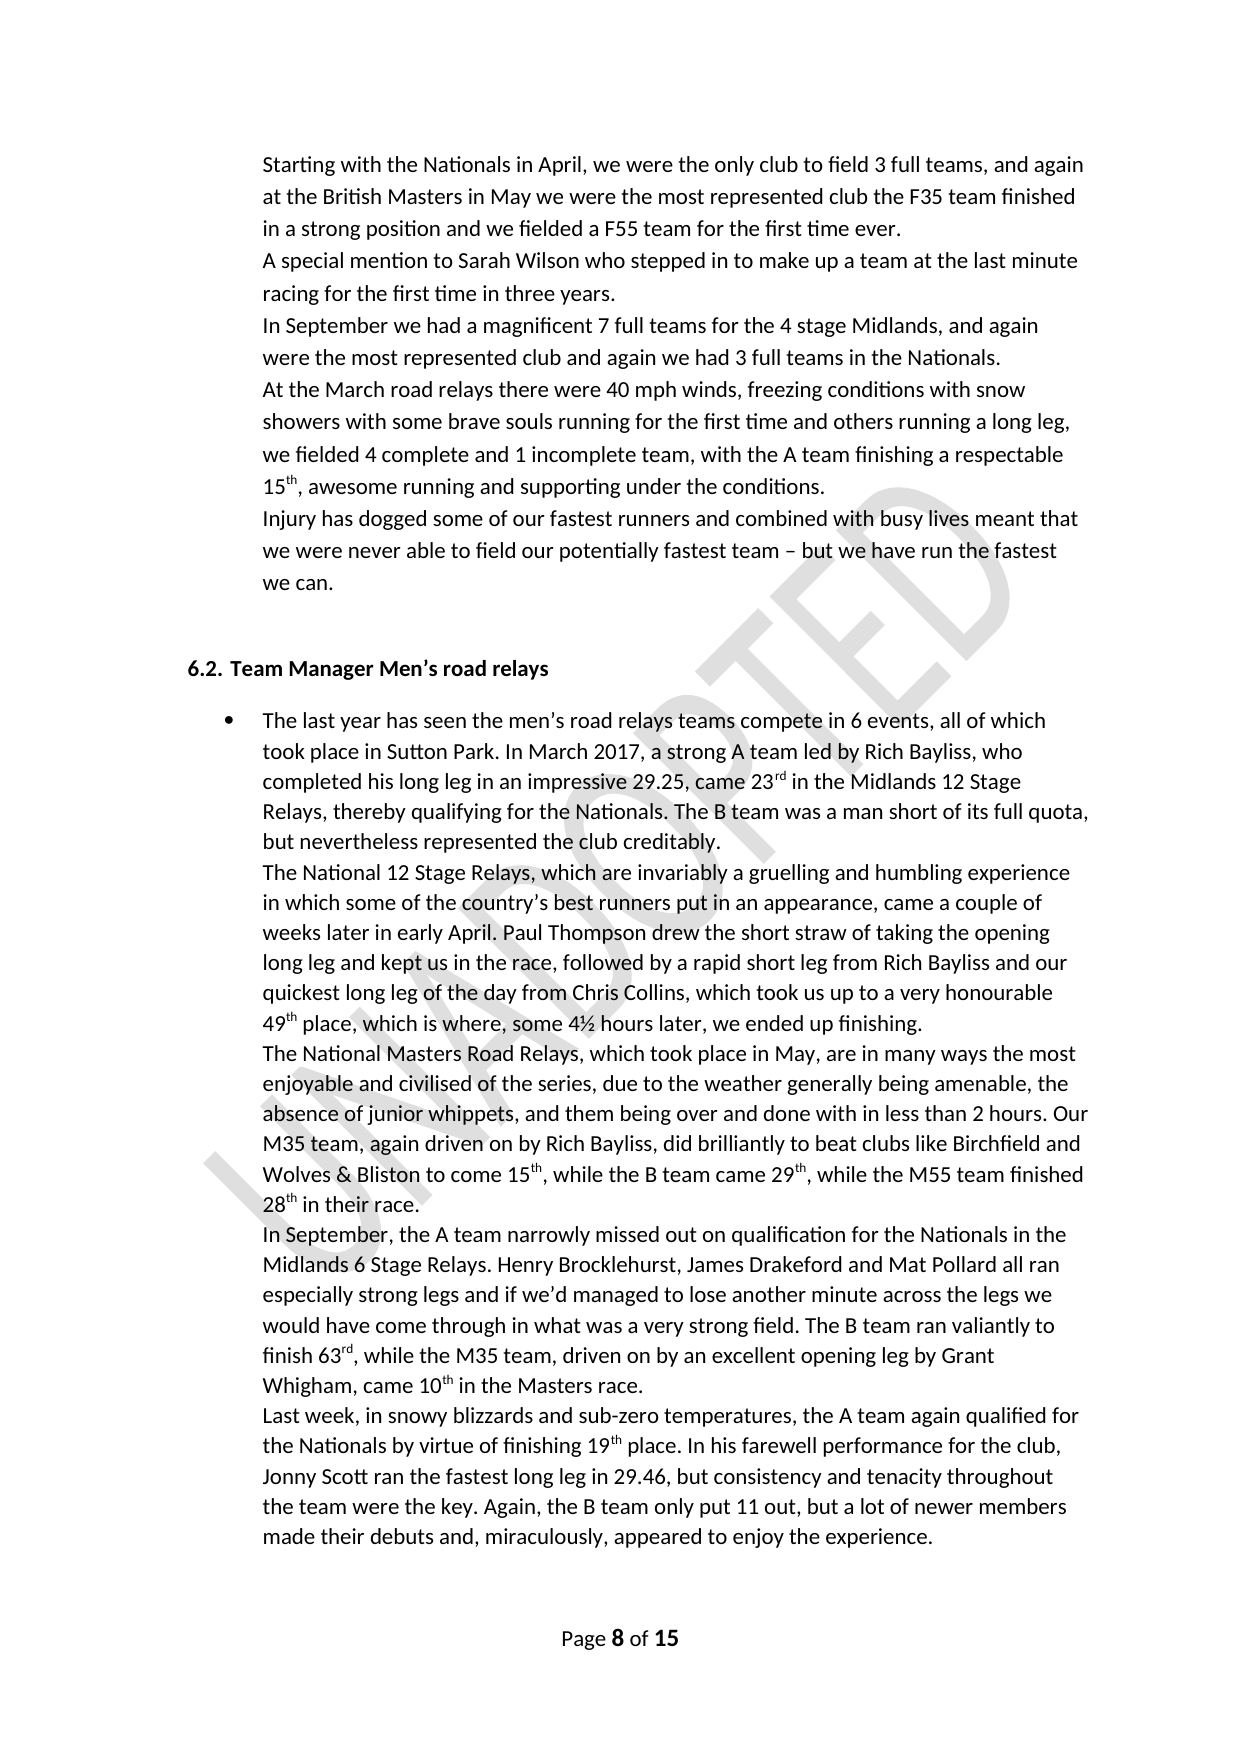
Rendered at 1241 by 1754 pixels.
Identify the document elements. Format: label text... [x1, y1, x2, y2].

list Injury has dogged some of our fastest runners and combined with busy lives meant that we were never able to field our potentially fastest team – but we have run the fastest we can. [262, 504, 1090, 596]
list A special mention to Sarah Wilson who stepped in to make up a team at the last minute racing for the first time in three years. [262, 247, 1090, 307]
list The National 12 Stage Relays, which are invariably a gruelling and humbling experience in which some of the country’s best runners put in an appearance, came a couple of weeks later in early April. Paul Thompson drew the short straw of taking the opening long leg and kept us in the race, followed by a rapid short leg from Rich Bayliss and our quickest long leg of the day from Chris Collins, which took us up to a very honourable 49th place, which is where, some 4½ hours later, we ended up finishing. [262, 858, 1090, 1037]
list At the March road relays there were 40 mph winds, freezing conditions with snow showers with some brave souls running for the first time and others running a long leg, we fielded 4 complete and 1 incomplete team, with the A team finishing a respectable 15th, awesome running and supporting under the conditions. [262, 375, 1090, 500]
list The last year has seen the men’s road relays teams compete in 6 events, all of which took place in Sutton Park. In March 2017, a strong A team led by Rich Bayliss, who completed his long leg in an impressive 29.25, came 23rd in the Midlands 12 Stage Relays, thereby qualifying for the Nationals. The B team was a man short of its full quota, but nevertheless represented the club creditably. [225, 707, 1090, 856]
list In September, the A team narrowly missed out on qualification for the Nationals in the Midlands 6 Stage Relays. Henry Brocklehurst, James Drakeford and Mat Pollard all ran especially strong legs and if we’d managed to lose another minute across the legs we would have come through in what was a very strong field. The B team ran valiantly to finish 63rd, while the M35 team, driven on by an excellent opening leg by Grant Whigham, came 10th in the Masters race. [262, 1220, 1090, 1399]
list Last week, in snowy blizzards and sub-zero temperatures, the A team again qualified for the Nationals by virtue of finishing 19th place. In his farewell performance for the club, Jonny Scott ran the fastest long leg in 29.46, but consistency and tenacity throughout the team were the key. Again, the B team only put 11 out, but a lot of newer members made their debuts and, miraculously, appeared to enjoy the experience. [262, 1401, 1090, 1550]
list Starting with the Nationals in April, we were the only club to field 3 full teams, and again at the British Masters in May we were the most represented club the F35 team finished in a strong position and we fielded a F55 team for the first time ever. [262, 150, 1090, 242]
list Team Manager Men’s road relays [187, 654, 1090, 682]
list The National Masters Road Relays, which took place in May, are in many ways the most enjoyable and civilised of the series, due to the weather generally being amenable, the absence of junior whippets, and them being over and done with in less than 2 hours. Our M35 team, again driven on by Rich Bayliss, did brilliantly to beat clubs like Birchfield and Wolves & Bliston to come 15th, while the B team came 29th, while the M55 team finished 28th in their race. [262, 1039, 1090, 1218]
list In September we had a magnificent 7 full teams for the 4 stage Midlands, and again were the most represented club and again we had 3 full teams in the Nationals. [262, 311, 1090, 371]
